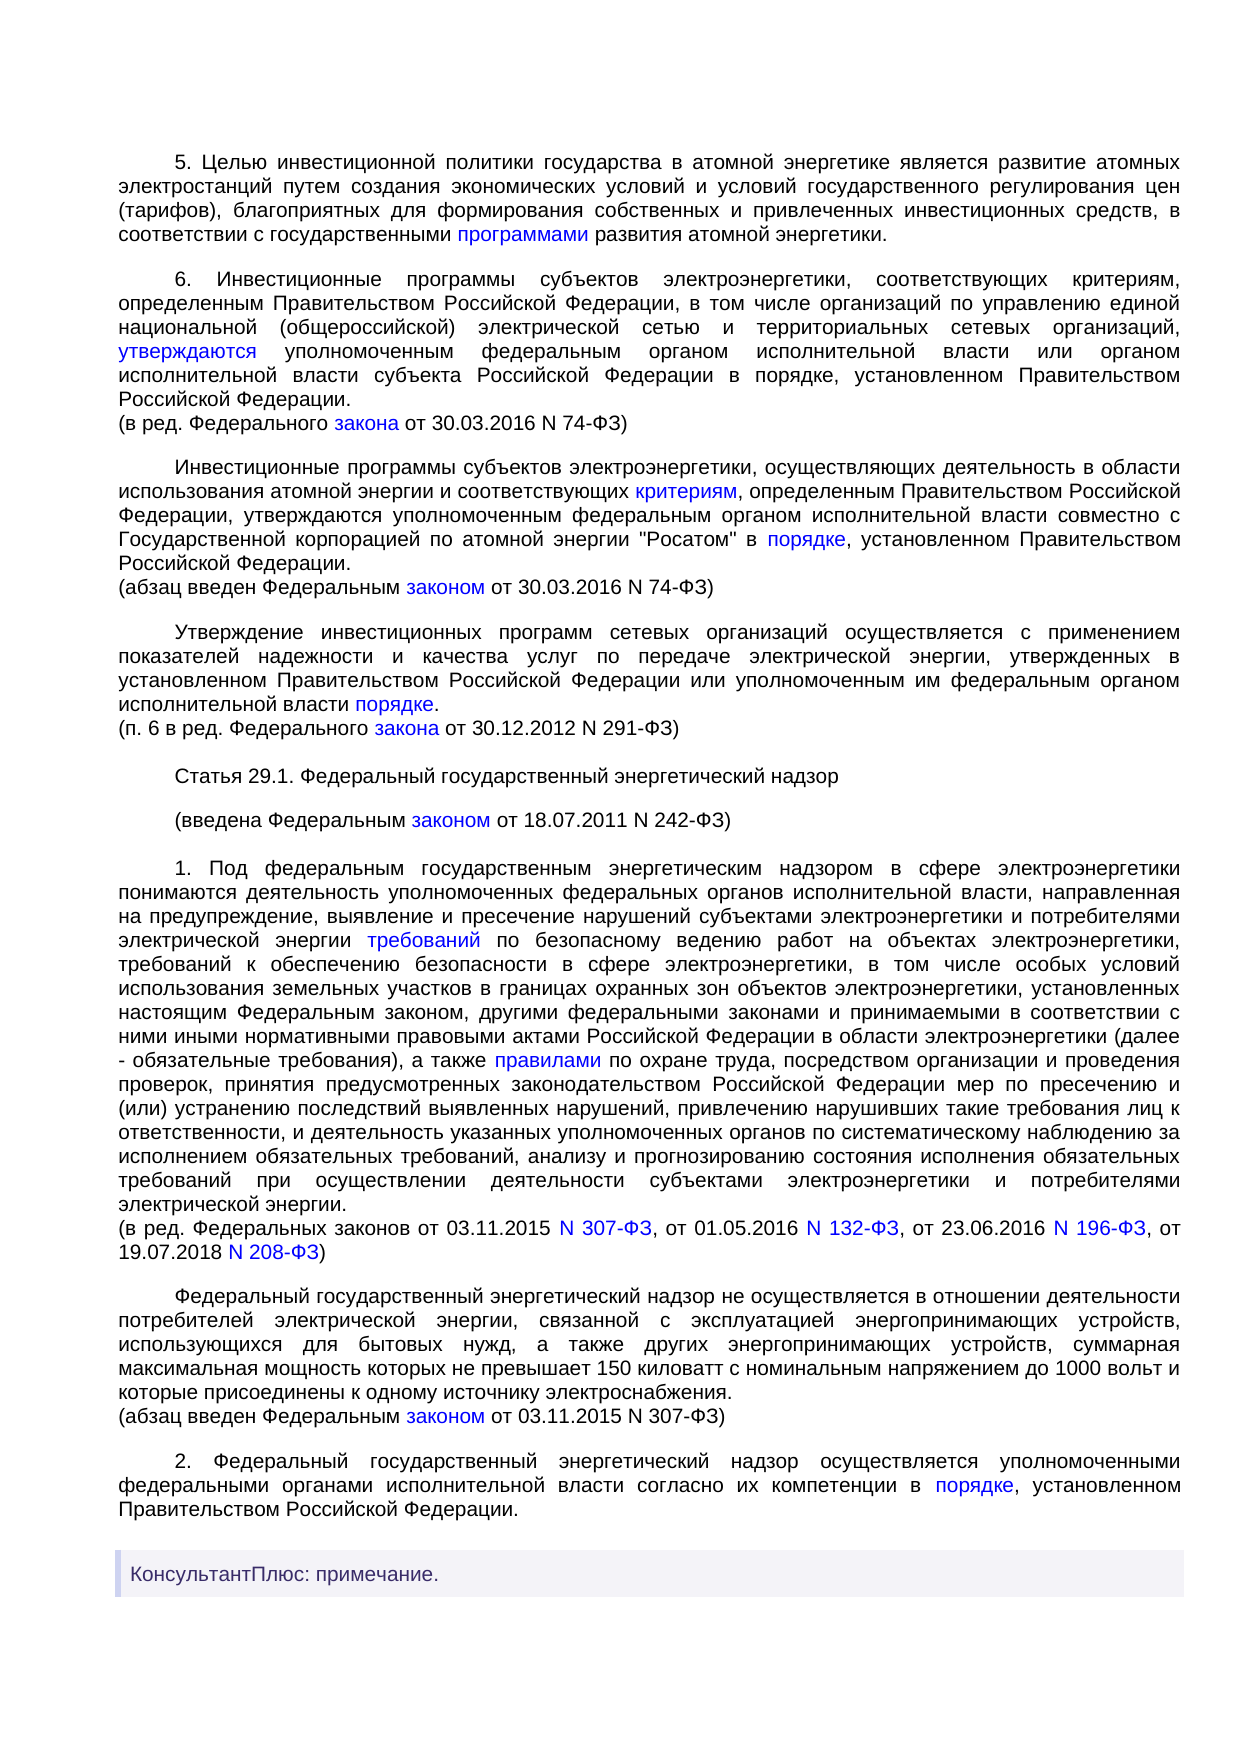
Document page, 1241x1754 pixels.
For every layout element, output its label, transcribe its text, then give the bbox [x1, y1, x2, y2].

text 6. Инвестиционные программы субъектов электроэнергетики, соответствующих критериям, определенным Правительством Российской Федерации, в том числе организаций по управлению единой национальной (общероссийской) электрической сетью и территориальных сетевых организаций, утверждаются уполномоченным федеральным органом исполнительной власти или органом исполнительной власти субъекта Российской Федерации в порядке, установленном Правительством Российской Федерации. [118, 267, 1181, 410]
text (в ред. Федерального закона от 30.03.2016 N 74-ФЗ) [118, 410, 1181, 434]
text Федеральный государственный энергетический надзор не осуществляется в отношении деятельности потребителей электрической энергии, связанной с эксплуатацией энергопринимающих устройств, использующихся для бытовых нужд, а также других энергопринимающих устройств, суммарная максимальная мощность которых не превышает 150 киловатт с номинальным напряжением до 1000 вольт и которые присоединены к одному источнику электроснабжения. [118, 1284, 1181, 1404]
text Утверждение инвестиционных программ сетевых организаций осуществляется с применением показателей надежности и качества услуг по передаче электрической энергии, утвержденных в установленном Правительством Российской Федерации или уполномоченным им федеральным органом исполнительной власти порядке. [118, 620, 1181, 716]
text (в ред. Федеральных законов от 03.11.2015 N 307-ФЗ, от 01.05.2016 N 132-ФЗ, от 23.06.2016 N 196-ФЗ, от 19.07.2018 N 208-ФЗ) [118, 1216, 1181, 1263]
text 1. Под федеральным государственным энергетическим надзором в сфере электроэнергетики понимаются деятельность уполномоченных федеральных органов исполнительной власти, направленная на предупреждение, выявление и пресечение нарушений субъектами электроэнергетики и потребителями электрической энергии требований по безопасному ведению работ на объектах электроэнергетики, требований к обеспечению безопасности в сфере электроэнергетики, в том числе особых условий использования земельных участков в границах охранных зон объектов электроэнергетики, установленных настоящим Федеральным законом, другими федеральными законами и принимаемыми в соответствии с ними иными нормативными правовыми актами Российской Федерации в области электроэнергетики (далее - обязательные требования), а также правилами по охране труда, посредством организации и проведения проверок, принятия предусмотренных законодательством Российской Федерации мер по пресечению и (или) устранению последствий выявленных нарушений, привлечению нарушивших такие требования лиц к ответственности, и деятельность указанных уполномоченных органов по систематическому наблюдению за исполнением обязательных требований, анализу и прогнозированию состояния исполнения обязательных требований при осуществлении деятельности субъектами электроэнергетики и потребителями электрической энергии. [118, 856, 1181, 1216]
text Статья 29.1. Федеральный государственный энергетический надзор [118, 763, 1181, 787]
text 5. Целью инвестиционной политики государства в атомной энергетике является развитие атомных электростанций путем создания экономических условий и условий государственного регулирования цен (тарифов), благоприятных для формирования собственных и привлеченных инвестиционных средств, в соответствии с государственными программами развития атомной энергетики. [118, 150, 1181, 246]
text 2. Федеральный государственный энергетический надзор осуществляется уполномоченными федеральными органами исполнительной власти согласно их компетенции в порядке, установленном Правительством Российской Федерации. [118, 1449, 1181, 1521]
text (п. 6 в ред. Федерального закона от 30.12.2012 N 291-ФЗ) [118, 716, 1181, 739]
text (абзац введен Федеральным законом от 03.11.2015 N 307-ФЗ) [118, 1404, 1181, 1428]
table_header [121, 1550, 1178, 1597]
text (введена Федеральным законом от 18.07.2011 N 242-ФЗ) [118, 808, 1181, 832]
text Инвестиционные программы субъектов электроэнергетики, осуществляющих деятельность в области использования атомной энергии и соответствующих критериям, определенным Правительством Российской Федерации, утверждаются уполномоченным федеральным органом исполнительной власти совместно с Государственной корпорацией по атомной энергии "Росатом" в порядке, установленном Правительством Российской Федерации. [118, 455, 1181, 575]
text (абзац введен Федеральным законом от 30.03.2016 N 74-ФЗ) [118, 575, 1181, 599]
